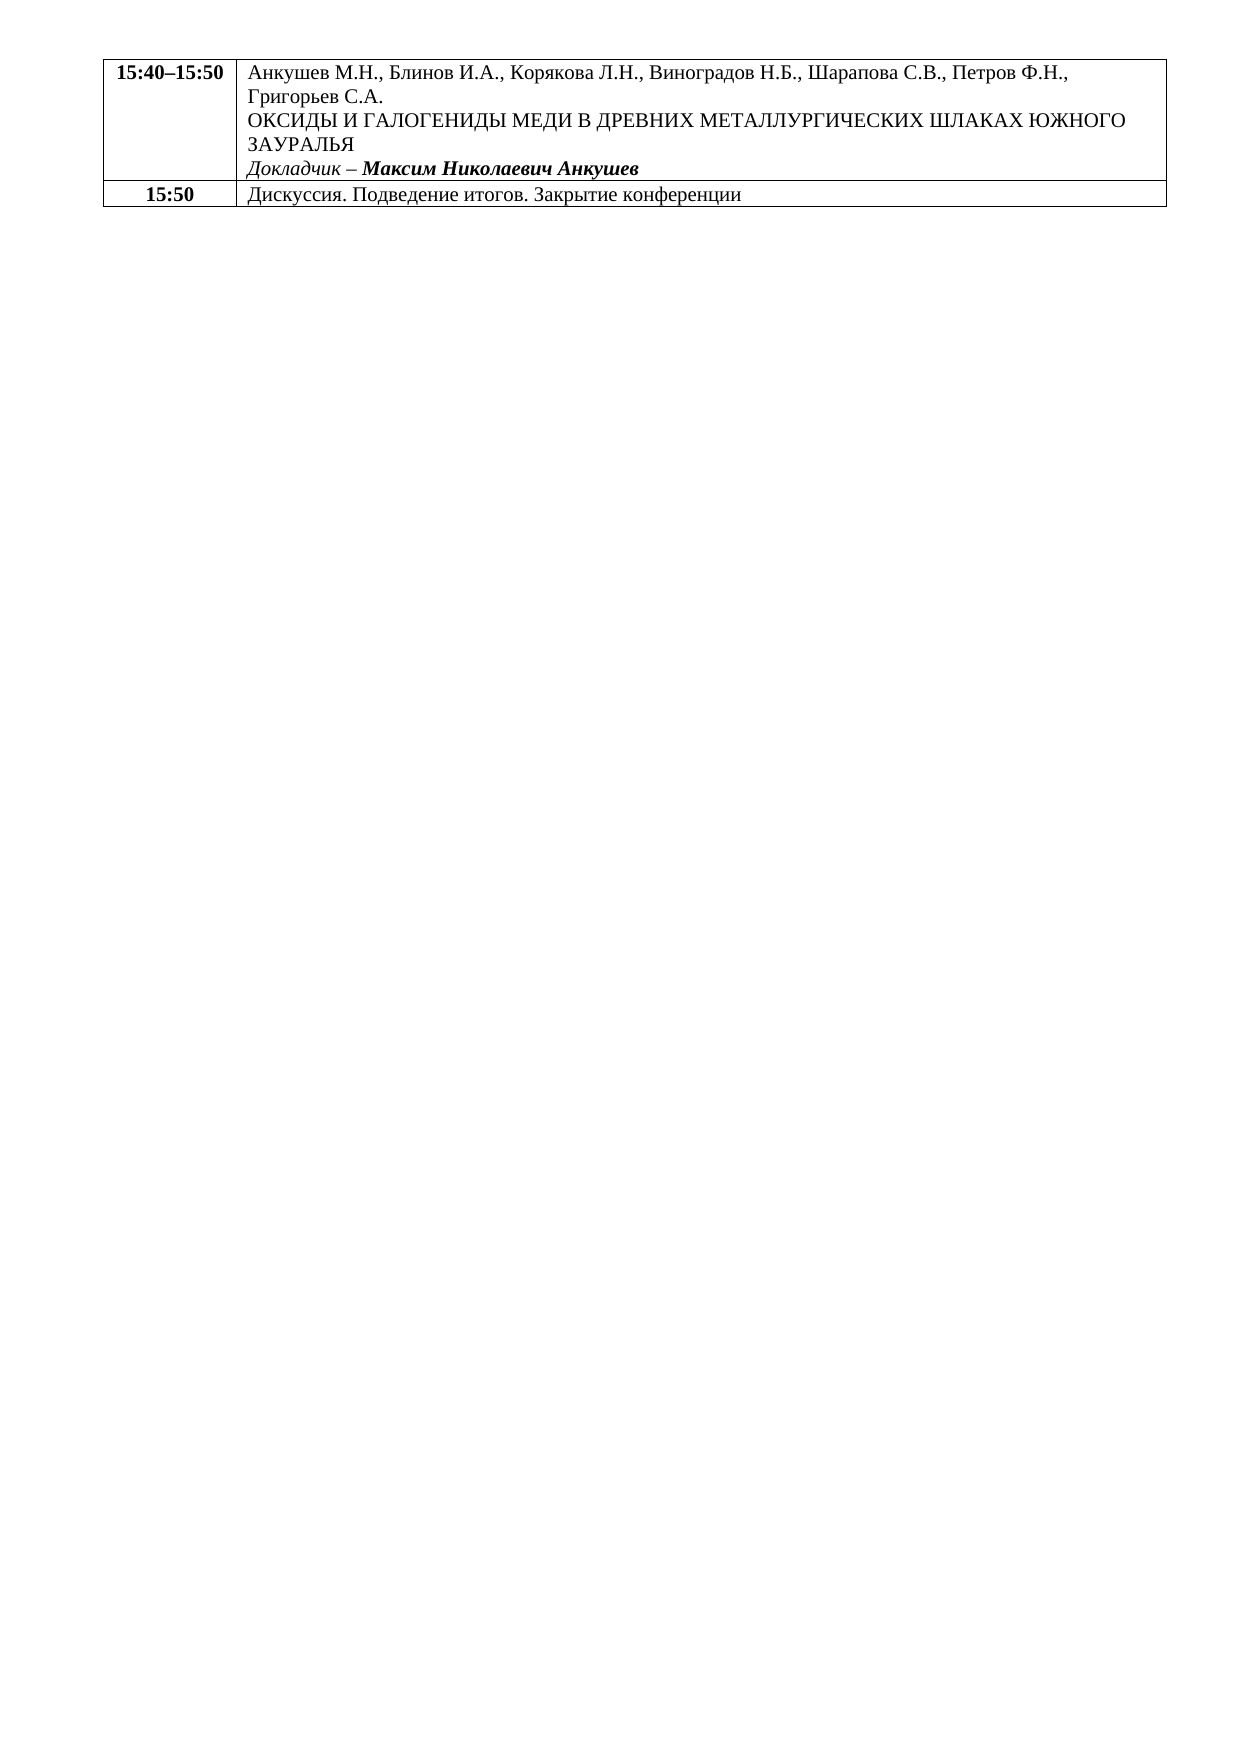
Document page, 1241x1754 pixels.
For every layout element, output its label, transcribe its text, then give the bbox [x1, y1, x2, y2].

table_cell 15:40–15:50 [104, 60, 236, 180]
table_cell Дискуссия. Подведение итогов. Закрытие конференции [237, 181, 1166, 206]
table_cell Анкушев М.Н., Блинов И.А., Корякова Л.Н., Виноградов Н.Б., Шарапова С.В., Петров Ф.Н., Григорьев С.А. ОКСИДЫ И ГАЛОГЕНИДЫ МЕДИ В ДРЕВНИХ МЕТАЛЛУРГИЧЕСКИХ ШЛАКАХ ЮЖНОГО ЗАУРАЛЬЯ Докладчик – Максим Николаевич Анкушев [237, 60, 1166, 180]
table_cell 15:50 [104, 181, 236, 206]
